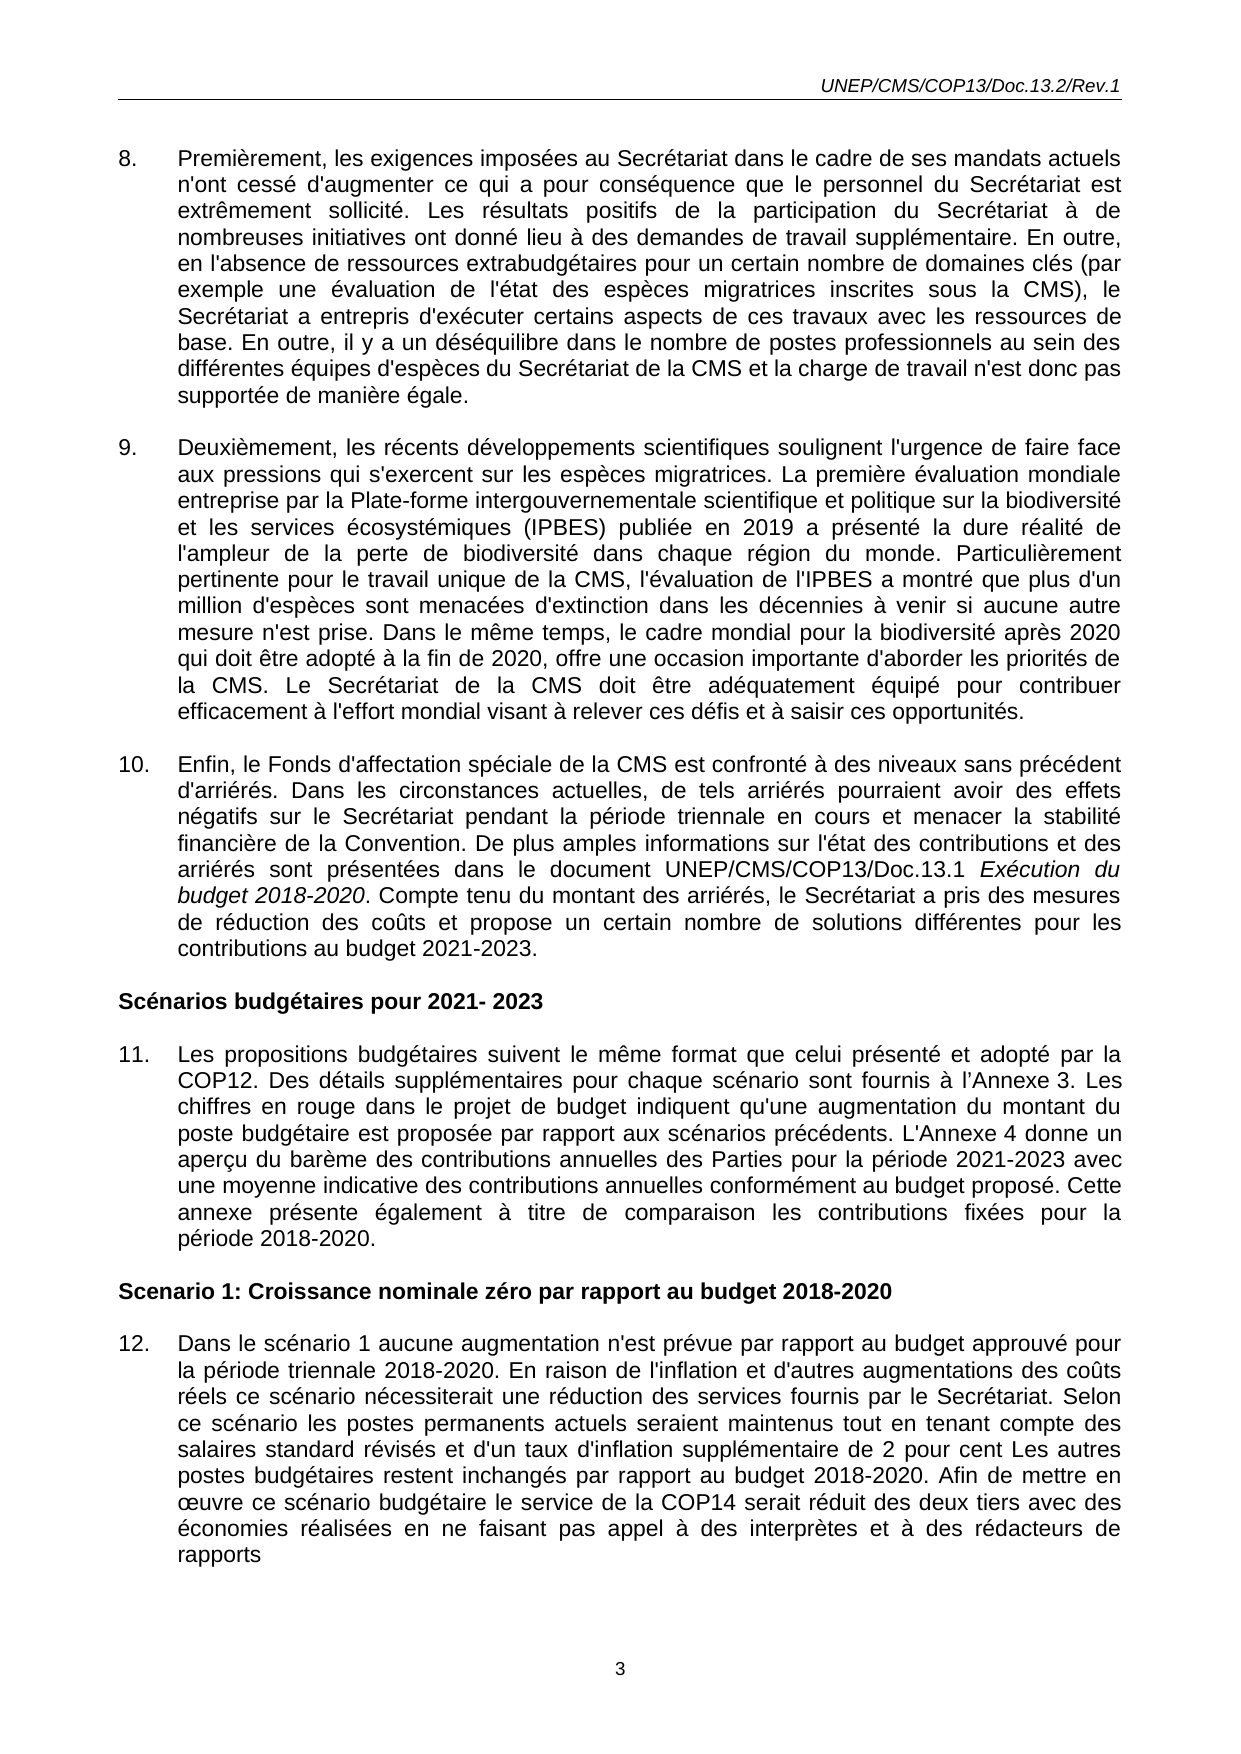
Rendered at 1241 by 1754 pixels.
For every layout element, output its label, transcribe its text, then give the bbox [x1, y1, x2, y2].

text Premièrement, les exigences imposées au Secrétariat dans le cadre de ses mandats actuels n'ont cessé d'augmenter ce qui a pour conséquence que le personnel du Secrétariat est extrêmement sollicité. Les résultats positifs de la participation du Secrétariat à de nombreuses initiatives ont donné lieu à des demandes de travail supplémentaire. En outre, en l'absence de ressources extrabudgétaires pour un certain nombre de domaines clés (par exemple une évaluation de l'état des espèces migratrices inscrites sous la CMS), le Secrétariat a entrepris d'exécuter certains aspects de ces travaux avec les ressources de base. En outre, il y a un déséquilibre dans le nombre de postes professionnels au sein des différentes équipes d'espèces du Secrétariat de la CMS et la charge de travail n'est donc pas supportée de manière égale. [118, 144, 1122, 408]
text Deuxièmement, les récents développements scientifiques soulignent l'urgence de faire face aux pressions qui s'exercent sur les espèces migratrices. La première évaluation mondiale entreprise par la Plate-forme intergouvernementale scientifique et politique sur la biodiversité et les services écosystémiques (IPBES) publiée en 2019 a présenté la dure réalité de l'ampleur de la perte de biodiversité dans chaque région du monde. Particulièrement pertinente pour le travail unique de la CMS, l'évaluation de l'IPBES a montré que plus d'un million d'espèces sont menacées d'extinction dans les décennies à venir si aucune autre mesure n'est prise. Dans le même temps, le cadre mondial pour la biodiversité après 2020 qui doit être adopté à la fin de 2020, offre une occasion importante d'aborder les priorités de la CMS. Le Secrétariat de la CMS doit être adéquatement équipé pour contribuer efficacement à l'effort mondial visant à relever ces défis et à saisir ces opportunités. [118, 434, 1122, 724]
text Dans le scénario 1 aucune augmentation n'est prévue par rapport au budget approuvé pour la période triennale 2018-2020. En raison de l'inflation et d'autres augmentations des coûts réels ce scénario nécessiterait une réduction des services fournis par le Secrétariat. Selon ce scénario les postes permanents actuels seraient maintenus tout en tenant compte des salaires standard révisés et d'un taux d'inflation supplémentaire de 2 pour cent Les autres postes budgétaires restent inchangés par rapport au budget 2018-2020. Afin de mettre en œuvre ce scénario budgétaire le service de la COP14 serait réduit des deux tiers avec des économies réalisées en ne faisant pas appel à des interprètes et à des rédacteurs de rapports [118, 1330, 1122, 1568]
text Les propositions budgétaires suivent le même format que celui présenté et adopté par la COP12. Des détails supplémentaires pour chaque scénario sont fournis à l’Annexe 3. Les chiffres en rouge dans le projet de budget indiquent qu'une augmentation du montant du poste budgétaire est proposée par rapport aux scénarios précédents. L'Annexe 4 donne un aperçu du barème des contributions annuelles des Parties pour la période 2021-2023 avec une moyenne indicative des contributions annuelles conformément au budget proposé. Cette annexe présente également à titre de comparaison les contributions fixées pour la période 2018-2020. [118, 1041, 1122, 1251]
text Scenario 1: Croissance nominale zéro par rapport au budget 2018-2020 [118, 1278, 1122, 1304]
text Scénarios budgétaires pour 2021- 2023 [118, 988, 1122, 1014]
text Enfin, le Fonds d'affectation spéciale de la CMS est confronté à des niveaux sans précédent d'arriérés. Dans les circonstances actuelles, de tels arriérés pourraient avoir des effets négatifs sur le Secrétariat pendant la période triennale en cours et menacer la stabilité financière de la Convention. De plus amples informations sur l'état des contributions et des arriérés sont présentées dans le document UNEP/CMS/COP13/Doc.13.1 Exécution du budget 2018-2020. Compte tenu du montant des arriérés, le Secrétariat a pris des mesures de réduction des coûts et propose un certain nombre de solutions différentes pour les contributions au budget 2021-2023. [118, 751, 1122, 961]
